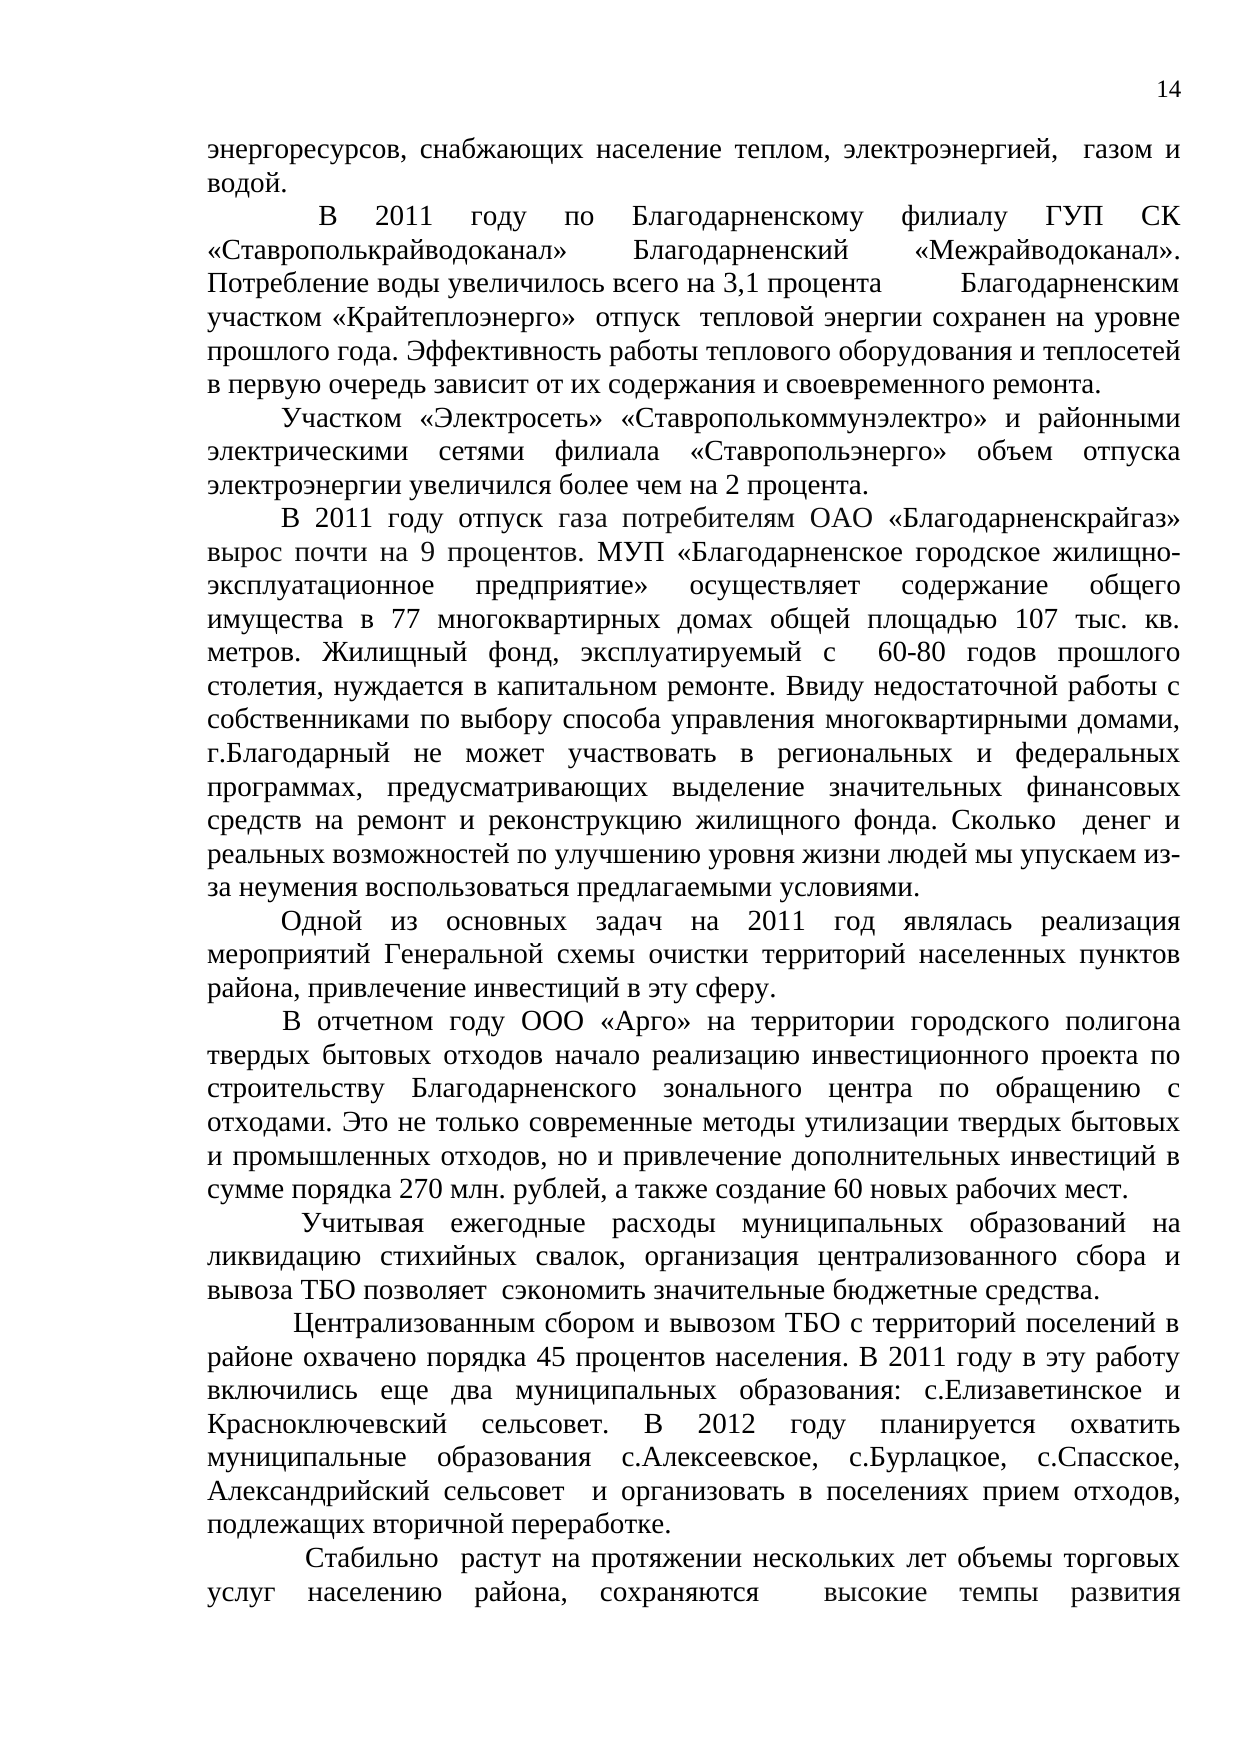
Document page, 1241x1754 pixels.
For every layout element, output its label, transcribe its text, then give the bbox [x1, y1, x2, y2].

text Учитывая ежегодные расходы муниципальных образований на ликвидацию стихийных свалок, организация централизованного сбора и вывоза ТБО позволяет сэкономить значительные бюджетные средства. [207, 1205, 1181, 1305]
text Одной из основных задач на 2011 год являлась реализация мероприятий Генеральной схемы очистки территорий населенных пунктов района, привлечение инвестиций в эту сферу. [207, 903, 1181, 1003]
text Участком «Электросеть» «Ставрополькоммунэлектро» и районными электрическими сетями филиала «Ставропольэнерго» объем отпуска электроэнергии увеличился более чем на 2 процента. [207, 400, 1181, 500]
text Централизованным сбором и вывозом ТБО с территорий поселений в районе охвачено порядка 45 процентов населения. В 2011 году в эту работу включились еще два муниципальных образования: с.Елизаветинское и Красноключевский сельсовет. В 2012 году планируется охватить муниципальные образования с.Алексеевское, с.Бурлацкое, с.Спасское, Александрийский сельсовет и организовать в поселениях прием отходов, подлежащих вторичной переработке. [207, 1305, 1181, 1540]
text В 2011 году отпуск газа потребителям ОАО «Благодарненскрайгаз» вырос почти на 9 процентов. МУП «Благодарненское городское жилищно-эксплуатационное предприятие» осуществляет содержание общего имущества в 77 многоквартирных домах общей площадью 107 тыс. кв. метров. Жилищный фонд, эксплуатируемый с 60-80 годов прошлого столетия, нуждается в капитальном ремонте. Ввиду недостаточной работы с собственниками по выбору способа управления многоквартирными домами, г.Благодарный не может участвовать в региональных и федеральных программах, предусматривающих выделение значительных финансовых средств на ремонт и реконструкцию жилищного фонда. Сколько денег и реальных возможностей по улучшению уровня жизни людей мы упускаем из-за неумения воспользоваться предлагаемыми условиями. [207, 500, 1181, 903]
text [207, 131, 1181, 198]
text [207, 1540, 1181, 1607]
text В 2011 году по Благодарненскому филиалу ГУП СК «Ставрополькрайводоканал» Благодарненский «Межрайводоканал». Потребление воды увеличилось всего на 3,1 процента Благодарненским участком «Крайтеплоэнерго» отпуск тепловой энергии сохранен на уровне прошлого года. Эффективность работы теплового оборудования и теплосетей в первую очередь зависит от их содержания и своевременного ремонта. [207, 198, 1181, 400]
text В отчетном году ООО «Арго» на территории городского полигона твердых бытовых отходов начало реализацию инвестиционного проекта по строительству Благодарненского зонального центра по обращению с отходами. Это не только современные методы утилизации твердых бытовых и промышленных отходов, но и привлечение дополнительных инвестиций в сумме порядка 270 млн. рублей, а также создание 60 новых рабочих мест. [207, 1003, 1181, 1205]
